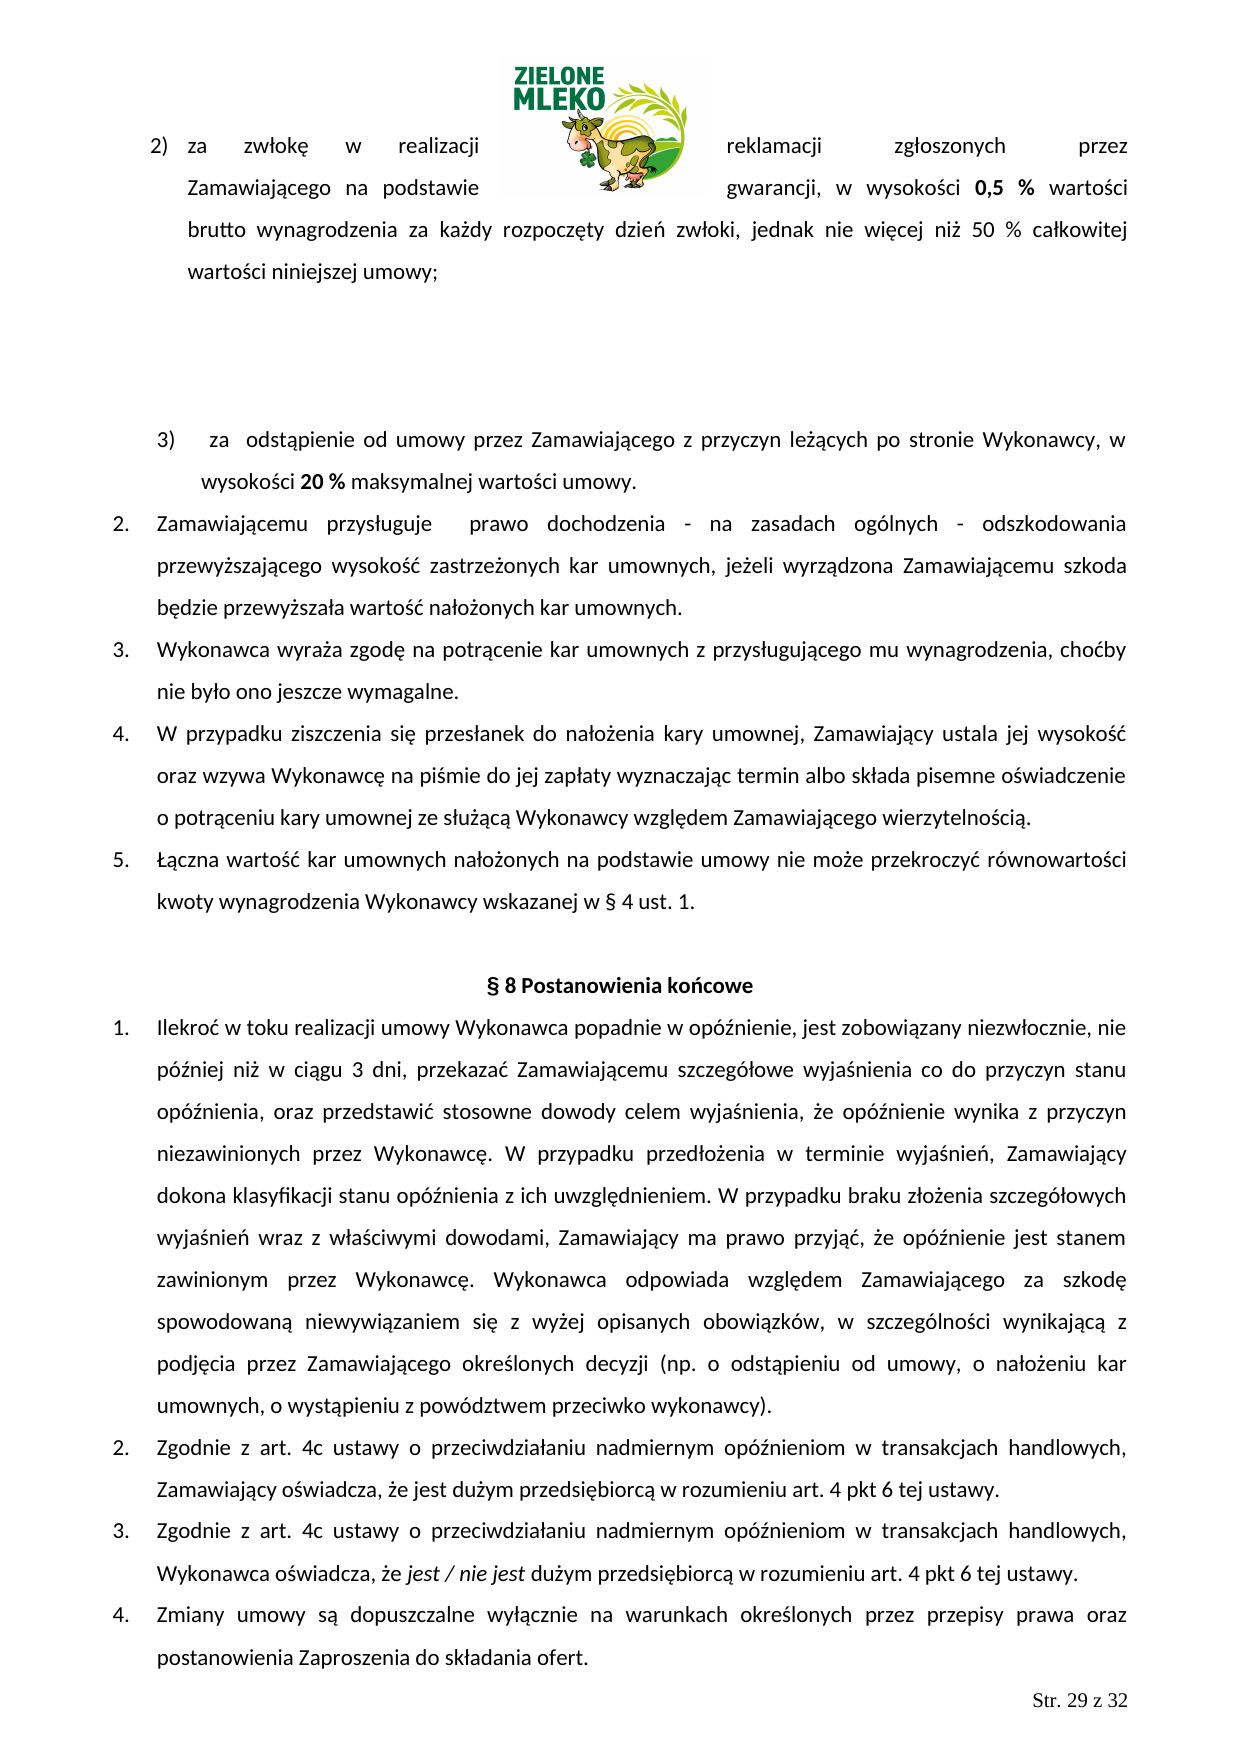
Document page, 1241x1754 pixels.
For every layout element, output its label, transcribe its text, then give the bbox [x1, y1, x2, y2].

text 8 Postanowienia końcowe [112, 971, 1128, 999]
list Wykonawca wyraża zgodę na potrącenie kar umownych z przysługującego mu wynagrodzenia, choćby nie było ono jeszcze wymagalne. [112, 635, 1128, 705]
list za odstąpienie od umowy przez Zamawiającego z przyczyn leżących po stronie Wykonawcy, w wysokości 20 % maksymalnej wartości umowy. [157, 425, 1128, 495]
list Ilekroć w toku realizacji umowy Wykonawca popadnie w opóźnienie, jest zobowiązany niezwłocznie, nie później niż w ciągu 3 dni, przekazać Zamawiającemu szczegółowe wyjaśnienia co do przyczyn stanu opóźnienia, oraz przedstawić stosowne dowody celem wyjaśnienia, że opóźnienie wynika z przyczyn niezawinionych przez Wykonawcę. W przypadku przedłożenia w terminie wyjaśnień, Zamawiający dokona klasyfikacji stanu opóźnienia z ich uwzględnieniem. W przypadku braku złożenia szczegółowych wyjaśnień wraz z właściwymi dowodami, Zamawiający ma prawo przyjąć, że opóźnienie jest stanem zawinionym przez Wykonawcę. Wykonawca odpowiada względem Zamawiającego za szkodę spowodowaną niewywiązaniem się z wyżej opisanych obowiązków, w szczególności wynikającą z podjęcia przez Zamawiającego określonych decyzji (np. o odstąpieniu od umowy, o nałożeniu kar umownych, o wystąpieniu z powództwem przeciwko wykonawcy). [112, 1013, 1128, 1419]
list Zmiany umowy są dopuszczalne wyłącznie na warunkach określonych przez przepisy prawa oraz postanowienia Zaproszenia do składania ofert. [112, 1601, 1128, 1671]
list Łączna wartość kar umownych nałożonych na podstawie umowy nie może przekroczyć równowartości kwoty wynagrodzenia Wykonawcy wskazanej w § 4 ust. 1. [112, 845, 1128, 915]
picture [498, 56, 708, 197]
list Zgodnie z art. 4c ustawy o przeciwdziałaniu nadmiernym opóźnieniom w transakcjach handlowych, Zamawiający oświadcza, że jest dużym przedsiębiorcą w rozumieniu art. 4 pkt 6 tej ustawy. [112, 1433, 1128, 1503]
list Zamawiającemu przysługuje prawo dochodzenia - na zasadach ogólnych - odszkodowania przewyższającego wysokość zastrzeżonych kar umownych, jeżeli wyrządzona Zamawiającemu szkoda będzie przewyższała wartość nałożonych kar umownych. [112, 509, 1128, 621]
list Zgodnie z art. 4c ustawy o przeciwdziałaniu nadmiernym opóźnieniom w transakcjach handlowych, Wykonawca oświadcza, że jest / nie jest dużym przedsiębiorcą w rozumieniu art. 4 pkt 6 tej ustawy. [112, 1517, 1128, 1587]
list W przypadku ziszczenia się przesłanek do nałożenia kary umownej, Zamawiający ustala jej wysokość oraz wzywa Wykonawcę na piśmie do jej zapłaty wyznaczając termin albo składa pisemne oświadczenie o potrąceniu kary umownej ze służącą Wykonawcy względem Zamawiającego wierzytelnością. [112, 719, 1128, 831]
list za zwłokę w realizacji reklamacji zgłoszonych przez Zamawiającego na podstawie gwarancji, w wysokości 0,5 % wartości brutto wynagrodzenia za każdy rozpoczęty dzień zwłoki, jednak nie więcej niż 50 % całkowitej wartości niniejszej umowy; [150, 131, 1128, 285]
